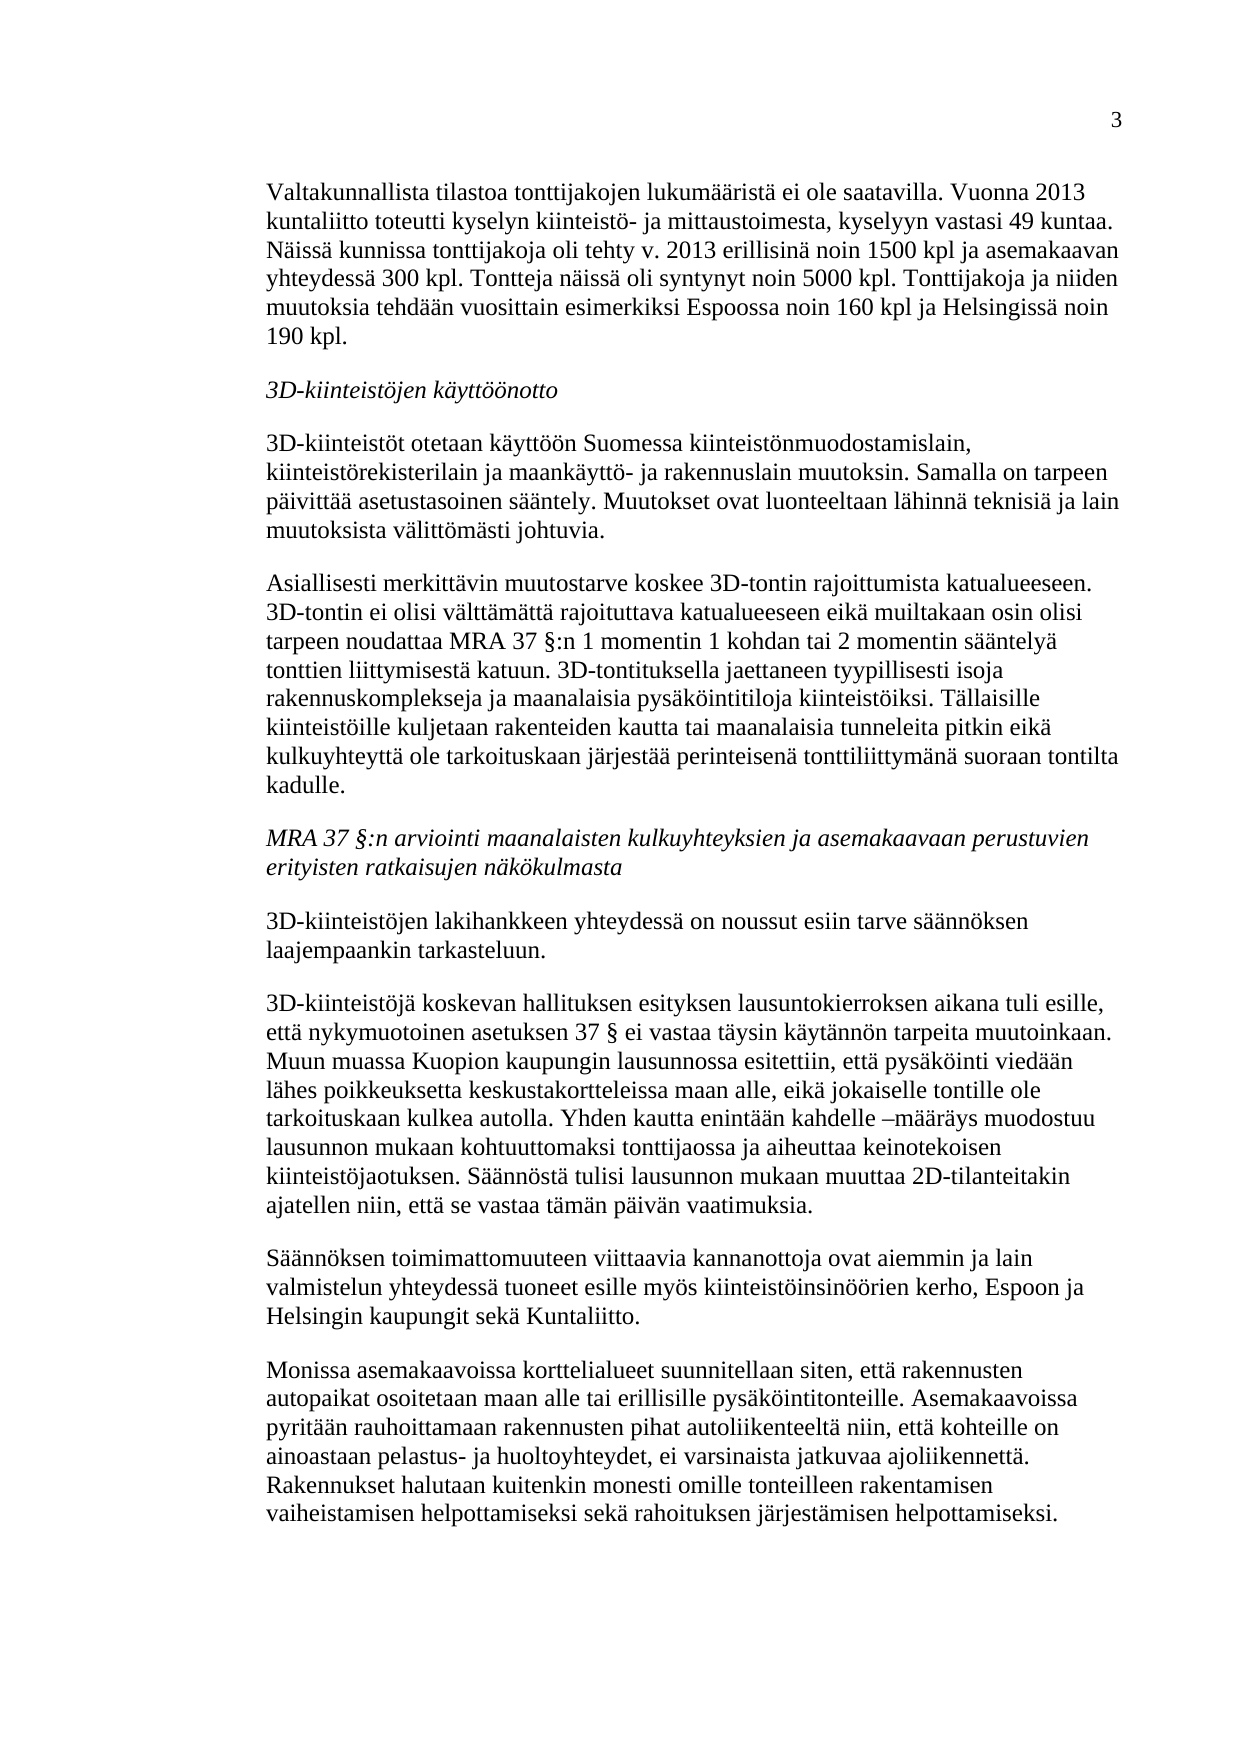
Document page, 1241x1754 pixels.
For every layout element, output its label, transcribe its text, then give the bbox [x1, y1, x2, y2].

text Asiallisesti merkittävin muutostarve koskee 3D-tontin rajoittumista katualueeseen. 3D-tontin ei olisi välttämättä rajoituttava katualueeseen eikä muiltakaan osin olisi tarpeen noudattaa MRA 37 §:n 1 momentin 1 kohdan tai 2 momentin sääntelyä tonttien liittymisestä katuun. 3D-tontituksella jaettaneen tyypillisesti isoja rakennuskomplekseja ja maanalaisia pysäköintitiloja kiinteistöiksi. Tällaisille kiinteistöille kuljetaan rakenteiden kautta tai maanalaisia tunneleita pitkin eikä kulkuyhteyttä ole tarkoituskaan järjestää perinteisenä tonttiliittymänä suoraan tontilta kadulle. [266, 568, 1122, 798]
text 3D-kiinteistöjen lakihankkeen yhteydessä on noussut esiin tarve säännöksen laajempaankin tarkasteluun. [266, 906, 1122, 963]
text 3D-kiinteistöjä koskevan hallituksen esityksen lausuntokierroksen aikana tuli esille, että nykymuotoinen asetuksen 37 § ei vastaa täysin käytännön tarpeita muutoinkaan. Muun muassa Kuopion kaupungin lausunnossa esitettiin, että pysäköinti viedään lähes poikkeuksetta keskustakortteleissa maan alle, eikä jokaiselle tontille ole tarkoituskaan kulkea autolla. Yhden kautta enintään kahdelle –määräys muodostuu lausunnon mukaan kohtuuttomaksi tonttijaossa ja aiheuttaa keinotekoisen kiinteistöjaotuksen. Säännöstä tulisi lausunnon mukaan muuttaa 2D-tilanteitakin ajatellen niin, että se vastaa tämän päivän vaatimuksia. [266, 988, 1122, 1218]
text Monissa asemakaavoissa korttelialueet suunnitellaan siten, että rakennusten autopaikat osoitetaan maan alle tai erillisille pysäköintitonteille. Asemakaavoissa pyritään rauhoittamaan rakennusten pihat autoliikenteeltä niin, että kohteille on ainoastaan pelastus- ja huoltoyhteydet, ei varsinaista jatkuvaa ajoliikennettä. Rakennukset halutaan kuitenkin monesti omille tonteilleen rakentamisen vaiheistamisen helpottamiseksi sekä rahoituksen järjestämisen helpottamiseksi. [266, 1355, 1122, 1527]
text MRA 37 §:n arviointi maanalaisten kulkuyhteyksien ja asemakaavaan perustuvien erityisten ratkaisujen näkökulmasta [266, 823, 1122, 881]
text 3D-kiinteistöjen käyttöönotto [266, 375, 1122, 403]
text Valtakunnallista tilastoa tonttijakojen lukumääristä ei ole saatavilla. Vuonna 2013 kuntaliitto toteutti kyselyn kiinteistö- ja mittaustoimesta, kyselyyn vastasi 49 kuntaa. Näissä kunnissa tonttijakoja oli tehty v. 2013 erillisinä noin 1500 kpl ja asemakaavan yhteydessä 300 kpl. Tontteja näissä oli syntynyt noin 5000 kpl. Tonttijakoja ja niiden muutoksia tehdään vuosittain esimerkiksi Espoossa noin 160 kpl ja Helsingissä noin 190 kpl. [266, 177, 1122, 350]
text Säännöksen toimimattomuuteen viittaavia kannanottoja ovat aiemmin ja lain valmistelun yhteydessä tuoneet esille myös kiinteistöinsinöörien kerho, Espoon ja Helsingin kaupungit sekä Kuntaliitto. [266, 1243, 1122, 1330]
text 3D-kiinteistöt otetaan käyttöön Suomessa kiinteistönmuodostamislain, kiinteistörekisterilain ja maankäyttö- ja rakennuslain muutoksin. Samalla on tarpeen päivittää asetustasoinen sääntely. Muutokset ovat luonteeltaan lähinnä teknisiä ja lain muutoksista välittömästi johtuvia. [266, 428, 1122, 543]
